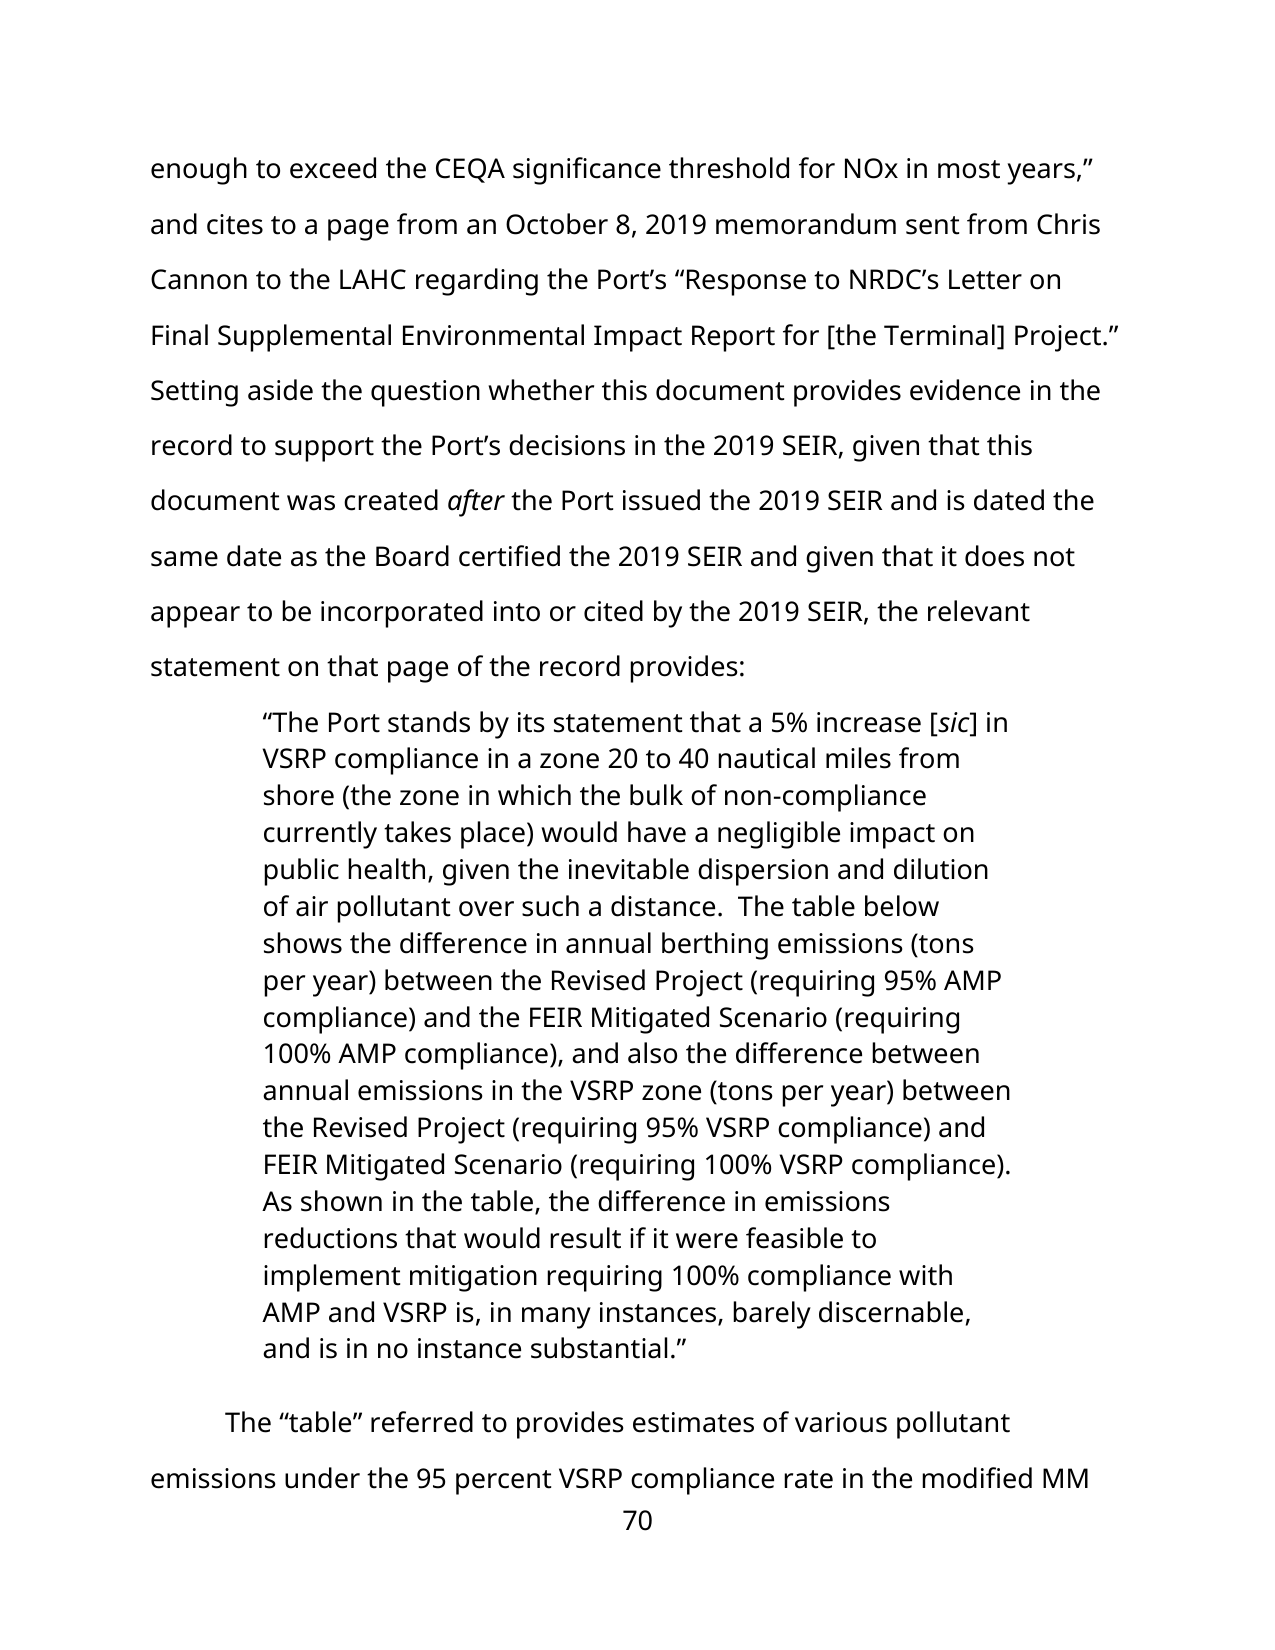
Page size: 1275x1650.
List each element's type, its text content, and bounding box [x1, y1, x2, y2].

text It also appears from the 2019 SEIR that the Port seems to have concluded that the environmental effects of a reduction from 100 percent compliance to 95 percent compliance were “negligible,” and that this purportedly “negligible” effect also supported the Port’s conclusion that 95 percent compliance was the maximum feasible mitigation possible through vessel speed reduction at the Terminal. The RDSEIR and the 2019 SEIR both state, “The 95% requirement at 40 nm is consistent with recent [Port] EIRs and with how shipping lines at terminals have been performing at [the Port]. It incorporates the realities of oceangoing cargo vessel operation and the need to maintain economic competitiveness. Furthermore, the actual effect on air quality and public health of requiring 95% rather than 100% would be negligible given the relatively small contribution of at-sea vessel emissions on health risk and the already-high level of compliance with the 12-knot requirement.” (Italics added.) The RDSEIR (but not the 2019 SEIR) cites to “Table 2-4” in support of the claim that there was an “already-high level of compliance with the 12-knot requirement,” but neither document cites to, identifies, or refers to any evidence supporting the Port’s assertion that the “actual effect on air quality and public health . . . would be negligible.” On appeal, the Port contends that SCAQMD “misstates” the record by contending in its opening brief that “a reduction of 5% compliance is alone enough to exceed the CEQA significance threshold for NOx in most years,” and cites to a page from an October 8, 2019 memorandum sent from Chris Cannon to the LAHC regarding the Port’s “Response to NRDC’s Letter on Final Supplemental Environmental Impact Report for [the Terminal] Project.” Setting aside the question whether this document provides evidence in the record to support the Port’s decisions in the 2019 SEIR, given that this document was created after the Port issued the 2019 SEIR and is dated the same date as the Board certified the 2019 SEIR and given that it does not appear to be incorporated into or cited by the 2019 SEIR, the relevant statement on that page of the record provides: [150, 150, 1125, 685]
text “The Port stands by its statement that a 5% increase [sic] in VSRP compliance in a zone 20 to 40 nautical miles from shore (the zone in which the bulk of non-compliance currently takes place) would have a negligible impact on public health, given the inevitable dispersion and dilution of air pollutant over such a distance. The table below shows the difference in annual berthing emissions (tons per year) between the Revised Project (requiring 95% AMP compliance) and the FEIR Mitigated Scenario (requiring 100% AMP compliance), and also the difference between annual emissions in the VSRP zone (tons per year) between the Revised Project (requiring 95% VSRP compliance) and FEIR Mitigated Scenario (requiring 100% VSRP compliance). As shown in the table, the difference in emissions reductions that would result if it were feasible to implement mitigation requiring 100% compliance with AMP and VSRP is, in many instances, barely discernable, and is in no instance substantial.” [262, 703, 1012, 1367]
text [150, 1404, 1125, 1496]
